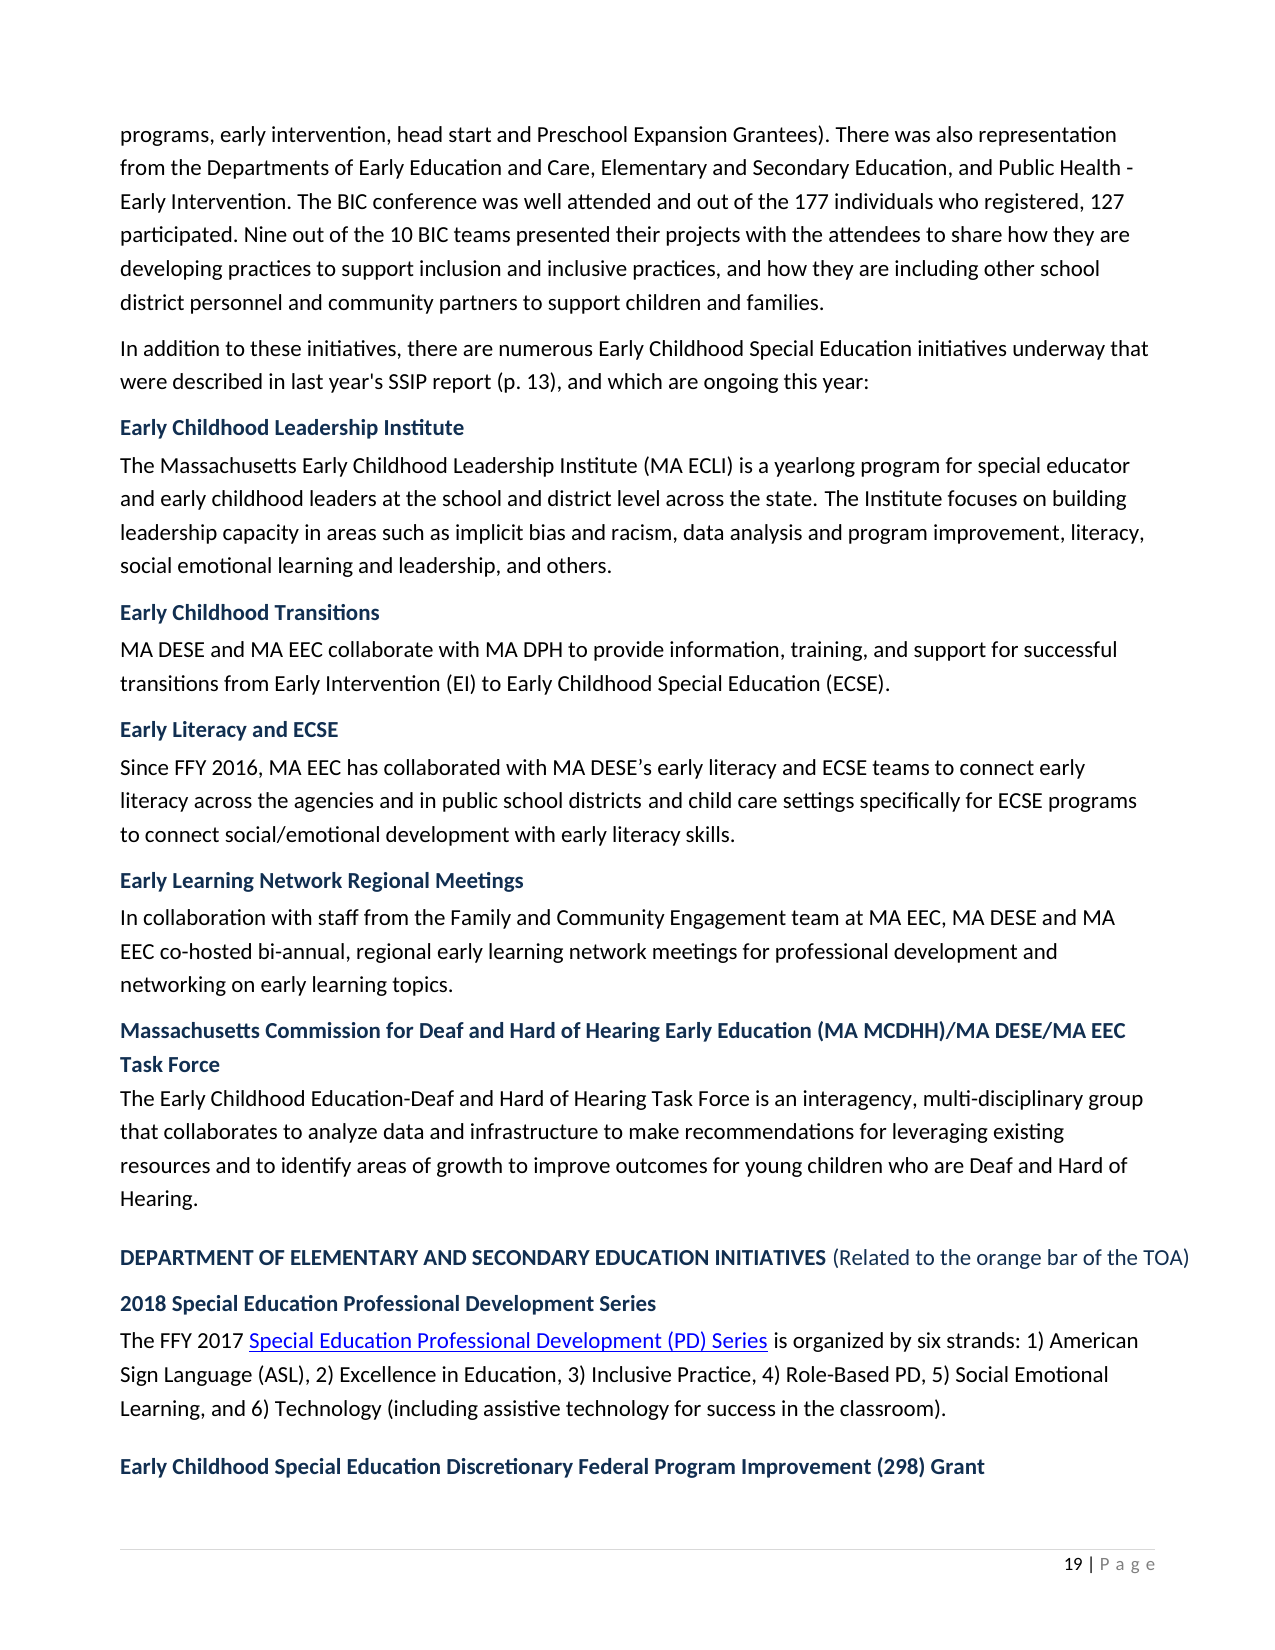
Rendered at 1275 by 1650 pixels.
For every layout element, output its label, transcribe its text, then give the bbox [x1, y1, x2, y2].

text The FFY 2017 Special Education Professional Development (PD) Series is organized by six strands: 1) American Sign Language (ASL), 2) Excellence in Education, 3) Inclusive Practice, 4) Role-Based PD, 5) Social Emotional Learning, and 6) Technology (including assistive technology for success in the classroom). [120, 1327, 1155, 1422]
text The Massachusetts Early Childhood Leadership Institute (MA ECLI) is a yearlong program for special educator and early childhood leaders at the school and district level across the state. The Institute focuses on building leadership capacity in areas such as implicit bias and racism, data analysis and program improvement, literacy, social emotional learning and leadership, and others. [120, 451, 1155, 580]
text Massachusetts Commission for Deaf and Hard of Hearing Early Education (MA MCDHH)/MA DESE/MA EEC Task Force The Early Childhood Education-Deaf and Hard of Hearing Task Force is an interagency, multi-disciplinary group that collaborates to analyze data and infrastructure to make recommendations for leveraging existing resources and to identify areas of growth to improve outcomes for young children who are Deaf and Hard of Hearing. [120, 1017, 1155, 1212]
text Early Childhood Leadership Institute [120, 413, 1155, 441]
text MA DESE and MA EEC collaborate with MA DPH to provide information, training, and support for successful transitions from Early Intervention (EI) to Early Childhood Special Education (ECSE). [120, 635, 1155, 697]
text Early Learning Network Regional Meetings [120, 866, 1155, 894]
text Early Literacy and ECSE [120, 715, 1155, 743]
text Early Childhood Special Education Discretionary Federal Program Improvement (298) Grant [120, 1452, 1155, 1480]
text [120, 120, 1155, 316]
text In collaboration with staff from the Family and Community Engagement team at MA EEC, MA DESE and MA EEC co-hosted bi-annual, regional early learning network meetings for professional development and networking on early learning topics. [120, 903, 1155, 999]
text Department of Elementary and Secondary Education Initiatives (Related to the orange bar of the TOA) [120, 1243, 1198, 1271]
text 2018 Special Education Professional Development Series [120, 1289, 1155, 1317]
text Since FFY 2016, MA EEC has collaborated with MA DESE’s early literacy and ECSE teams to connect early literacy across the agencies and in public school districts and child care settings specifically for ECSE programs to connect social/emotional development with early literacy skills. [120, 753, 1155, 848]
text Early Childhood Transitions [120, 598, 1155, 626]
text In addition to these initiatives, there are numerous Early Childhood Special Education initiatives underway that were described in last year's SSIP report (p. 13), and which are ongoing this year: [120, 334, 1155, 395]
